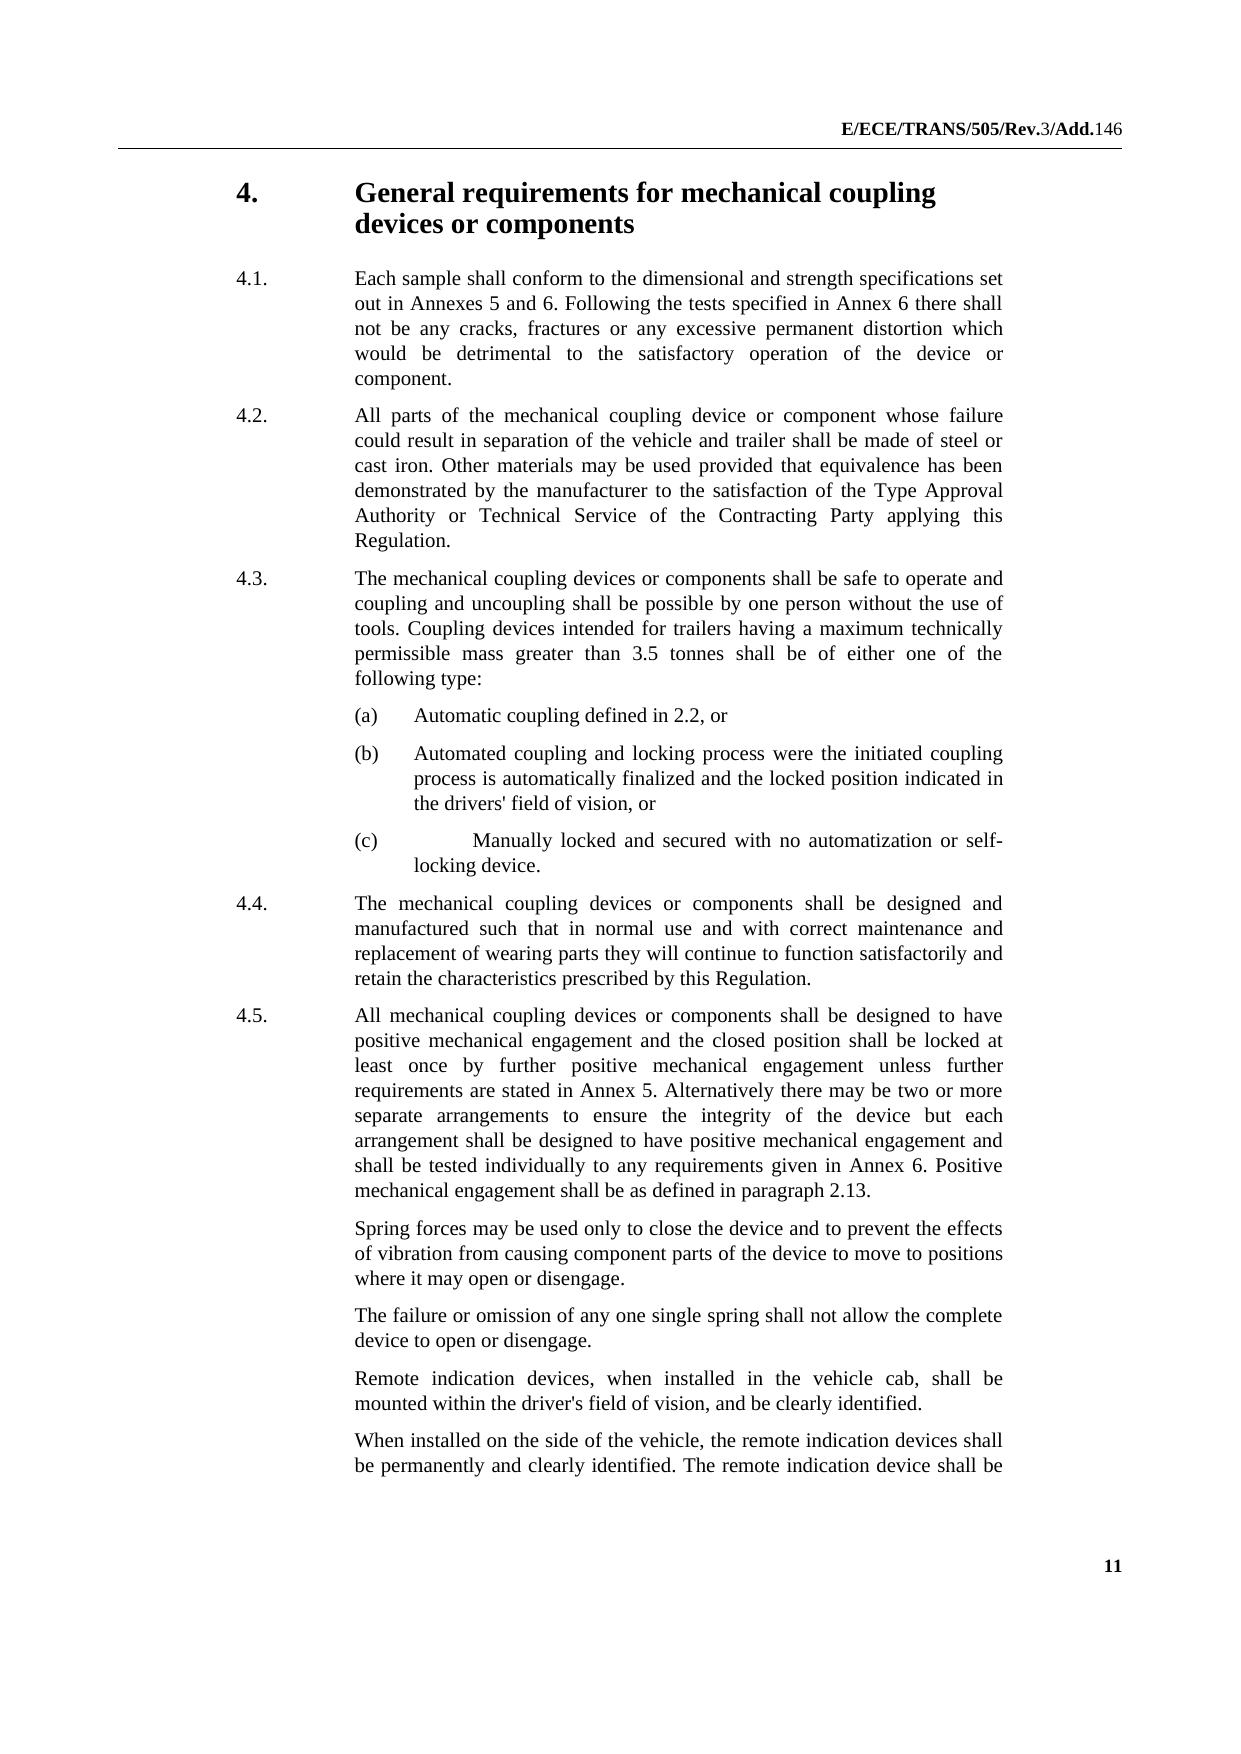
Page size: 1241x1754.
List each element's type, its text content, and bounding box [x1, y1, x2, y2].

text 4.1. Each sample shall conform to the dimensional and strength specifications set out in Annexes 5 and 6. Following the tests specified in Annex 6 there shall not be any cracks, fractures or any excessive permanent distortion which would be detrimental to the satisfactory operation of the device or component. [236, 265, 1004, 390]
text 4.2. All parts of the mechanical coupling device or component whose failure could result in separation of the vehicle and trailer shall be made of steel or cast iron. Other materials may be used provided that equivalence has been demonstrated by the manufacturer to the satisfaction of the Type Approval Authority or Technical Service of the Contracting Party applying this Regulation. [236, 402, 1004, 552]
text (a) Automatic coupling defined in 2.2, or [354, 702, 1004, 727]
text (b) Automated coupling and locking process were the initiated coupling process is automatically finalized and the locked position indicated in the drivers' field of vision, or [354, 740, 1004, 815]
text Remote indication devices, when installed in the vehicle cab, shall be mounted within the driver's field of vision, and be clearly identified. [354, 1365, 1004, 1415]
text 4.5. All mechanical coupling devices or components shall be designed to have positive mechanical engagement and the closed position shall be locked at least once by further positive mechanical engagement unless further requirements are stated in Annex 5. Alternatively there may be two or more separate arrangements to ensure the integrity of the device but each arrangement shall be designed to have positive mechanical engagement and shall be tested individually to any requirements given in Annex 6. Positive mechanical engagement shall be as defined in paragraph 2.13. [236, 1002, 1004, 1202]
text 4.4. The mechanical coupling devices or components shall be designed and manufactured such that in normal use and with correct maintenance and replacement of wearing parts they will continue to function satisfactorily and retain the characteristics prescribed by this Regulation. [236, 890, 1004, 990]
text 4. General requirements for mechanical coupling devices or components [236, 177, 1004, 240]
text The failure or omission of any one single spring shall not allow the complete device to open or disengage. [354, 1302, 1004, 1352]
text (c) Manually locked and secured with no automatization or self-locking device. [354, 827, 1004, 877]
text 4.3. The mechanical coupling devices or components shall be safe to operate and coupling and uncoupling shall be possible by one person without the use of tools. Coupling devices intended for trailers having a maximum technically permissible mass greater than 3.5 tonnes shall be of either one of the following type: [236, 565, 1004, 690]
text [354, 1427, 1004, 1477]
text Spring forces may be used only to close the device and to prevent the effects of vibration from causing component parts of the device to move to positions where it may open or disengage. [354, 1215, 1004, 1290]
